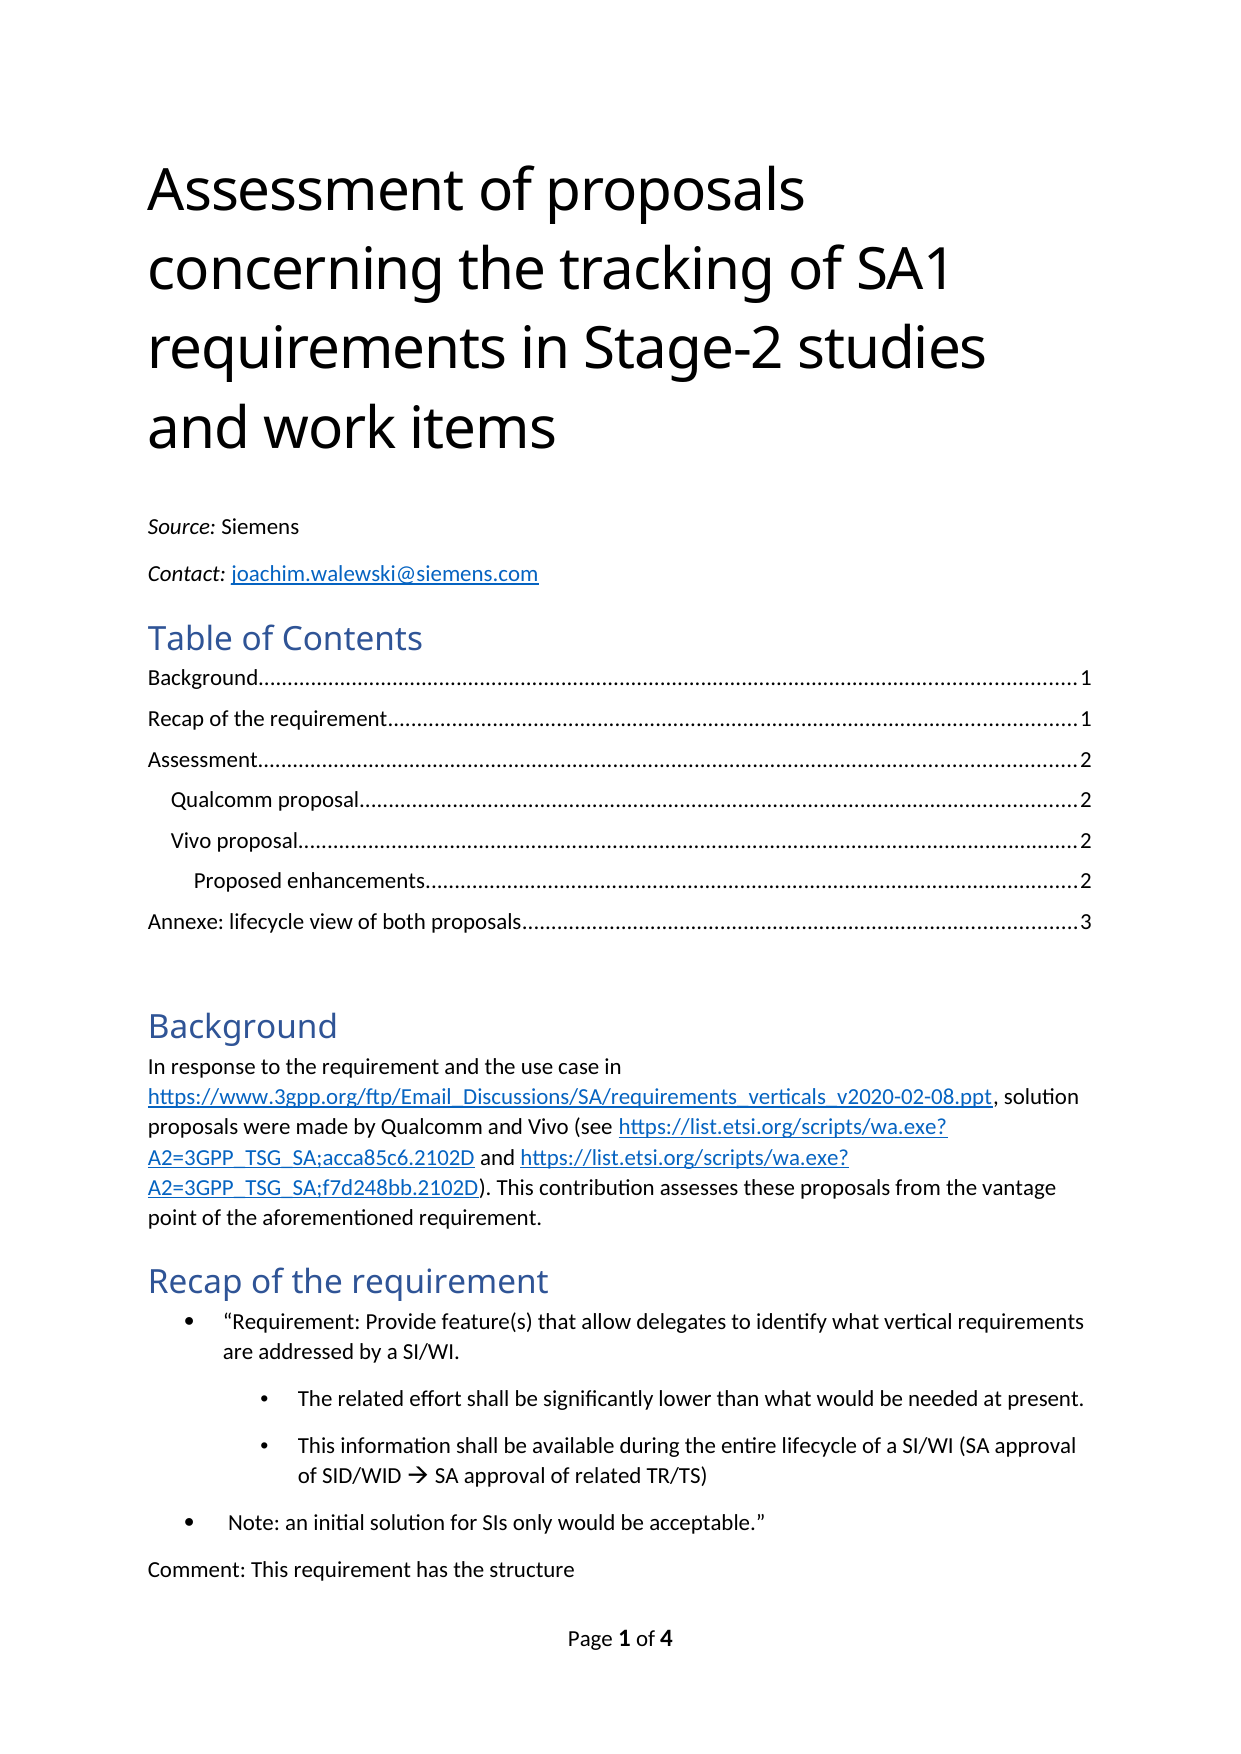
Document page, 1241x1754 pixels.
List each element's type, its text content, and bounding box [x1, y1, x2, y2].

subtitle Background [148, 1003, 1093, 1048]
subtitle Recap of the requirement [148, 1258, 1093, 1304]
list The related effort shall be significantly lower than what would be needed at present. [260, 1384, 1093, 1412]
list Note: an initial solution for SIs only would be acceptable.” [185, 1508, 1093, 1536]
title Assessment of proposals concerning the tracking of SA1 requirements in Stage-2 studies and work items [148, 148, 1093, 466]
text Contact: joachim.walewski@siemens.com [148, 559, 1093, 587]
text In response to the requirement and the use case in https://www.3gpp.org/ftp/Email_Discussions/SA/requirements_verticals_v2020-02-08.ppt, solution proposals were made by Qualcomm and Vivo (see https://list.etsi.org/scripts/wa.exe?A2=3GPP_TSG_SA;acca85c6.2102D and https://list.etsi.org/scripts/wa.exe?A2=3GPP_TSG_SA;f7d248bb.2102D). This contribution assesses these proposals from the vantage point of the aforementioned requirement. [148, 1052, 1093, 1231]
list “Requirement: Provide feature(s) that allow delegates to identify what vertical requirements are addressed by a SI/WI. [185, 1307, 1093, 1365]
list This information shall be available during the entire lifecycle of a SI/WI (SA approval of SID/WID SA approval of related TR/TS) [260, 1431, 1093, 1489]
text Comment: This requirement has the structure [148, 1555, 1093, 1583]
text Source: Siemens [148, 512, 1093, 540]
